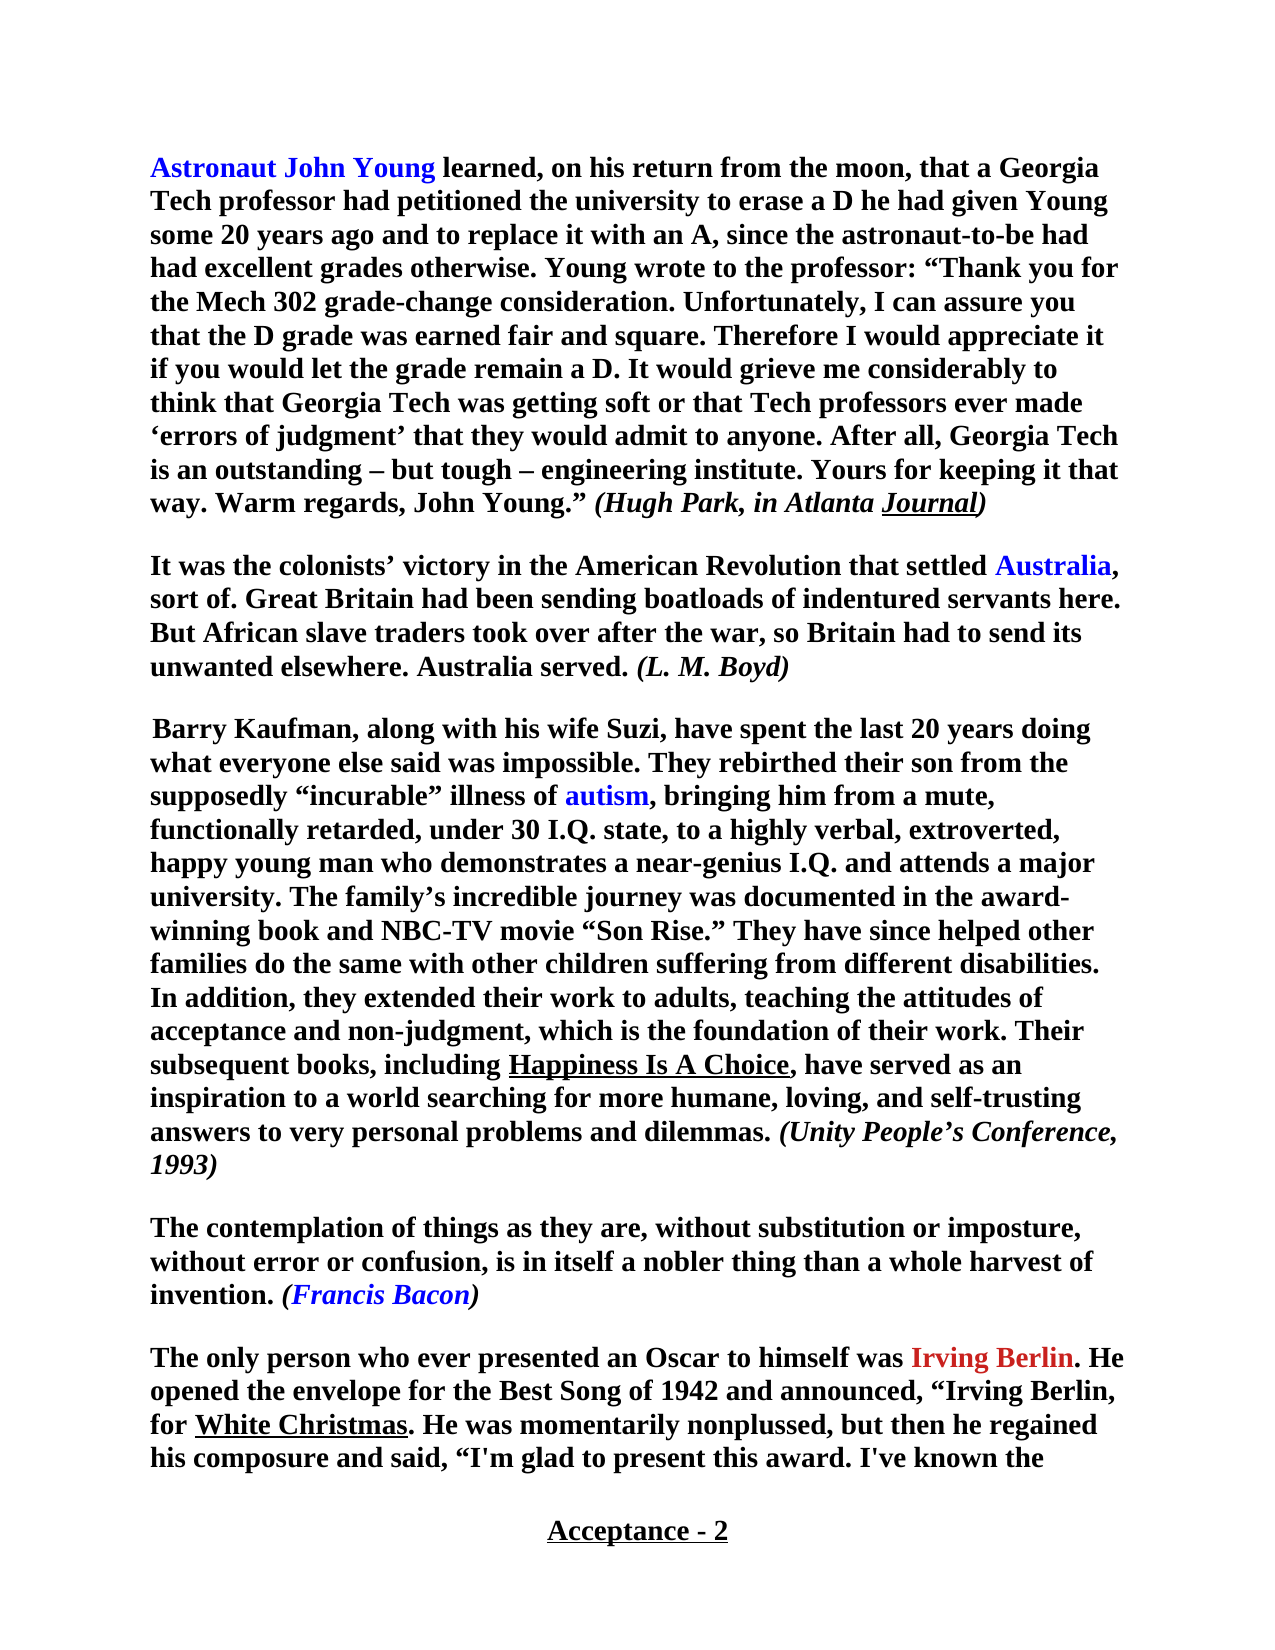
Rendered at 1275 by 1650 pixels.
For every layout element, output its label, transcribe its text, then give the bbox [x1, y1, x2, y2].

text It was the colonists’ victory in the American Revolution that settled Australia, sort of. Great Britain had been sending boatloads of indentured servants here. But African slave traders took over after the war, so Britain had to send its unwanted elsewhere. Australia served. (L. M. Boyd) [150, 548, 1125, 682]
subtitle The contemplation of things as they are, without substitution or imposture, without error or confusion, is in itself a nobler thing than a whole harvest of invention. (Francis Bacon) [150, 1210, 1125, 1311]
text Barry Kaufman, along with his wife Suzi, have spent the last 20 years doing what everyone else said was impossible. They rebirthed their son from the supposedly “incurable” illness of autism, bringing him from a mute, functionally retarded, under 30 I.Q. state, to a highly verbal, extroverted, happy young man who demonstrates a near-genius I.Q. and attends a major university. The family’s incredible journey was documented in the award-winning book and NBC-TV movie “Son Rise.” They have since helped other families do the same with other children suffering from different disabilities. In addition, they extended their work to adults, teaching the attitudes of acceptance and non-judgment, which is the foundation of their work. Their subsequent books, including Happiness Is A Choice, have served as an inspiration to a world searching for more humane, loving, and self-trusting answers to very personal problems and dilemmas. (Unity People’s Conference, 1993) [150, 711, 1125, 1181]
text Astronaut John Young learned, on his return from the moon, that a Georgia Tech professor had petitioned the university to erase a D he had given Young some 20 years ago and to replace it with an A, since the astronaut-to-be had had excellent grades otherwise. Young wrote to the professor: “Thank you for the Mech 302 grade-change consideration. Unfortunately, I can assure you that the D grade was earned fair and square. Therefore I would appreciate it if you would let the grade remain a D. It would grieve me considerably to think that Georgia Tech was getting soft or that Tech professors ever made ‘errors of judgment’ that they would admit to anyone. After all, Georgia Tech is an outstanding – but tough – engineering institute. Yours for keeping it that way. Warm regards, John Young.” (Hugh Park, in Atlanta Journal) [150, 150, 1125, 519]
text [150, 1340, 1125, 1474]
